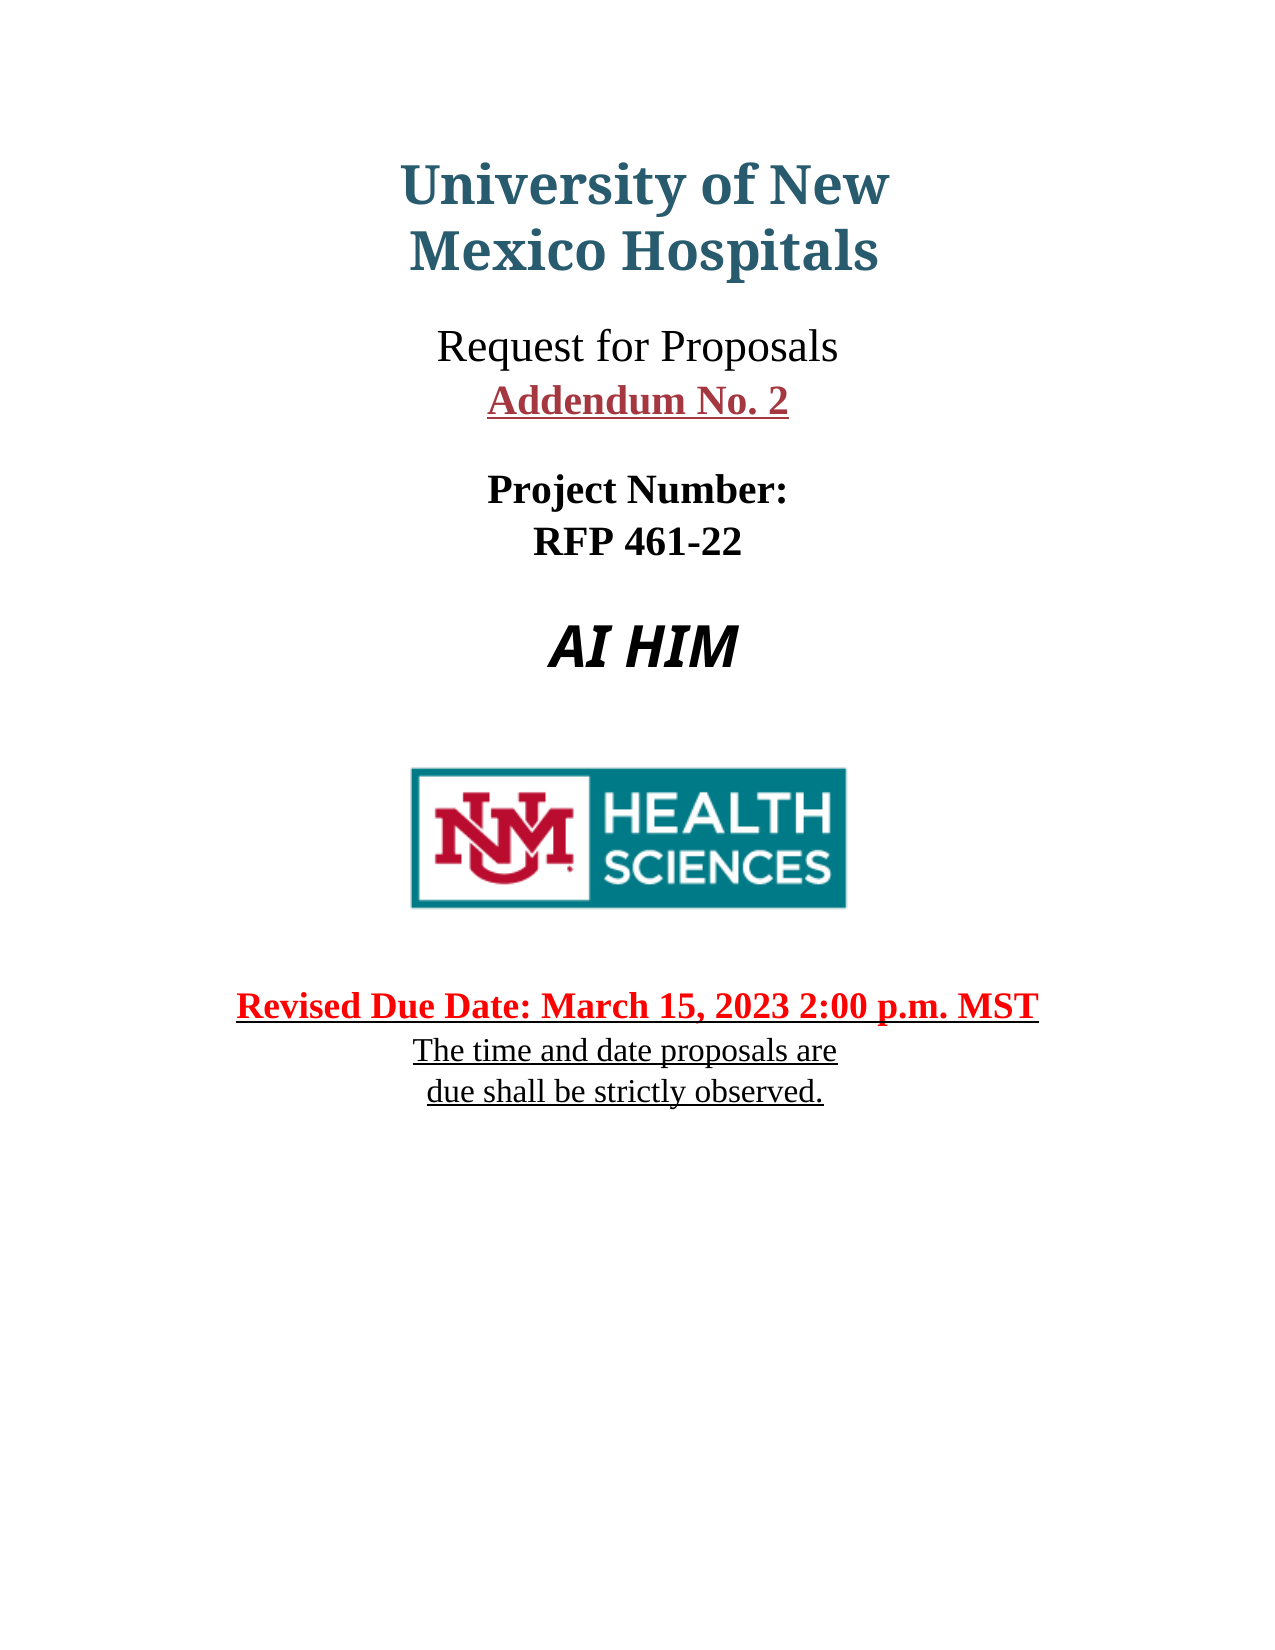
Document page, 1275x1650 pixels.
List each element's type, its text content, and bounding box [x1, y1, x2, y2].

subtitle AI HIM [171, 605, 1125, 684]
text Request for Proposals [150, 319, 1125, 372]
text RFP 461-22 [150, 516, 1125, 564]
text The time and date proposals are due shall be strictly observed. [384, 1030, 865, 1110]
text Project Number: [151, 464, 1125, 512]
text University of New Mexico Hospitals [341, 150, 948, 286]
text Revised Due Date: March 15, 2023 2:00 p.m. MST [150, 983, 1125, 1027]
picture [384, 741, 874, 936]
text Addendum No. 2 [151, 376, 1125, 424]
